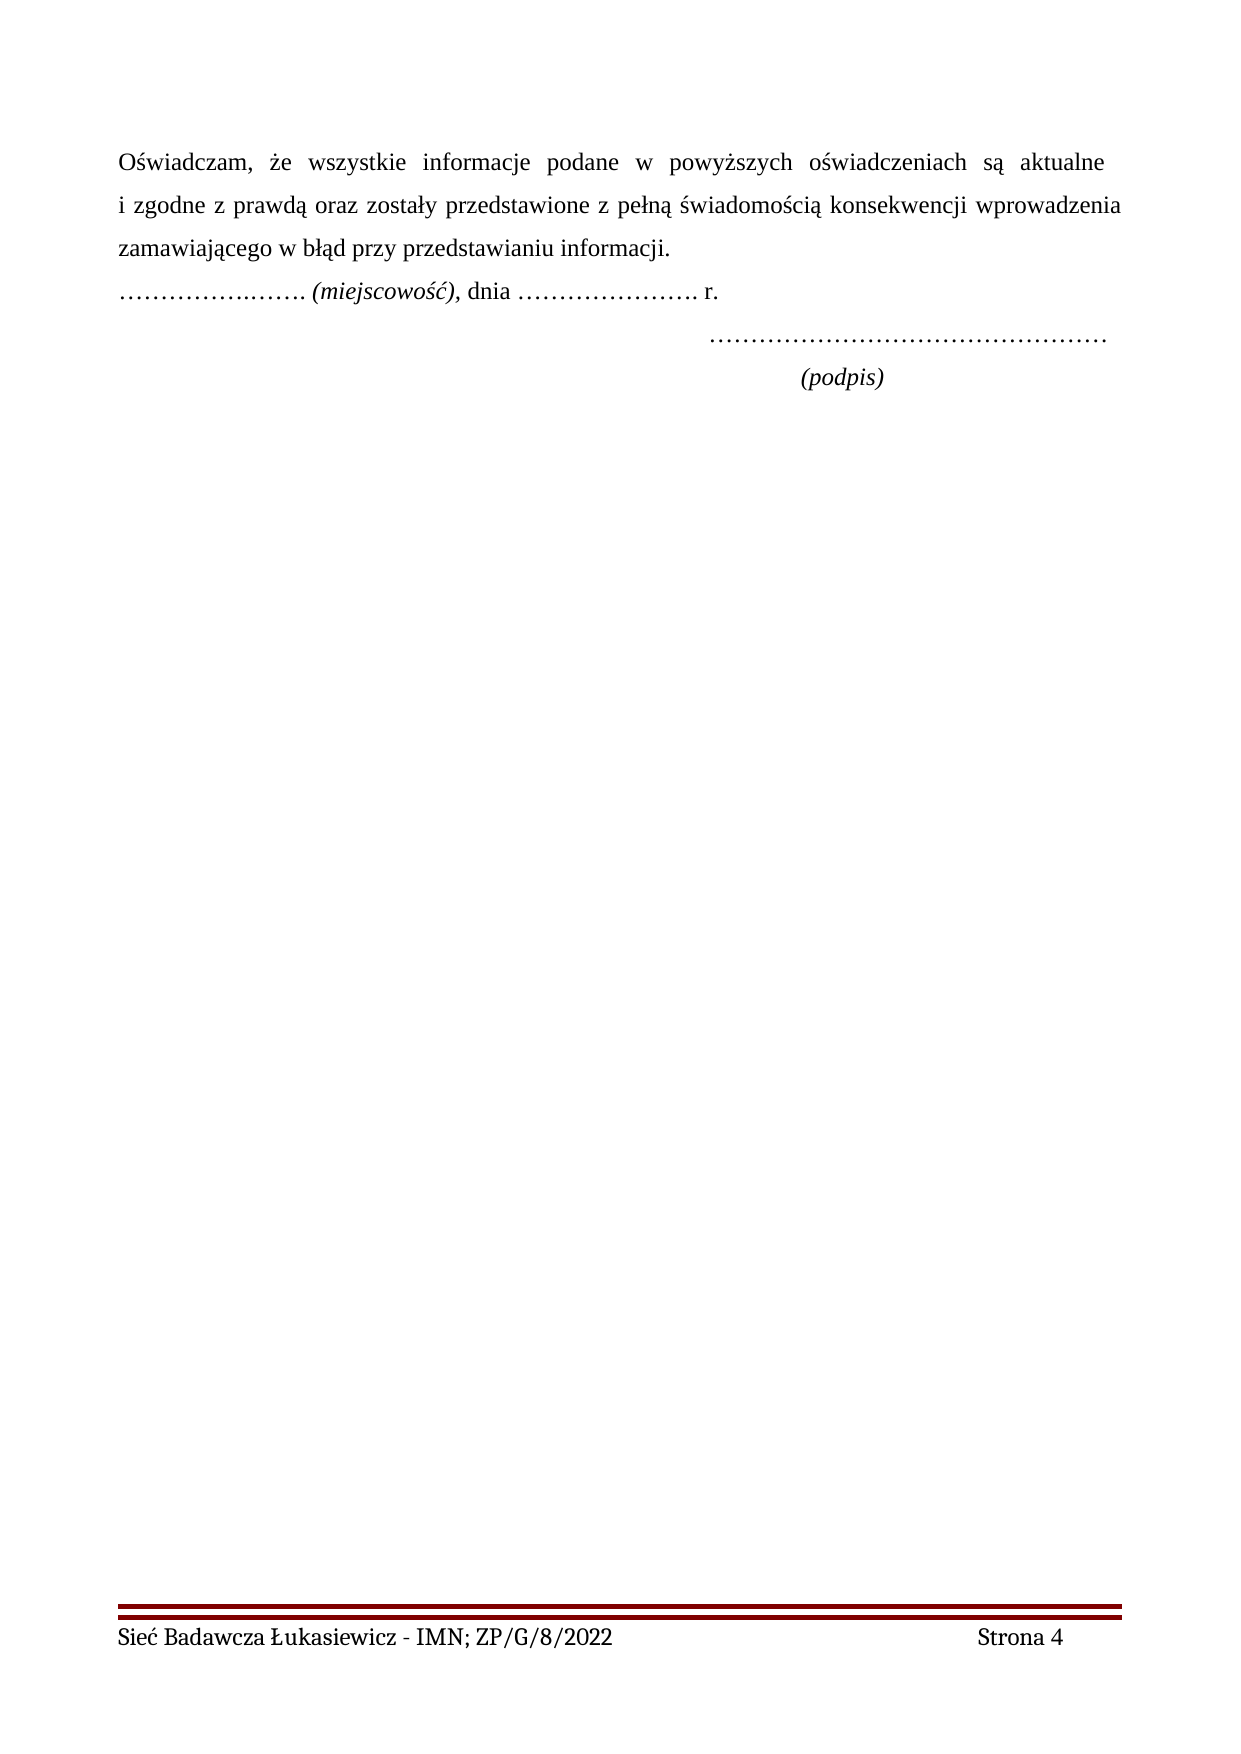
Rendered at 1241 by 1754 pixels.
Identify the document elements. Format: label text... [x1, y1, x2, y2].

text Oświadczam, że wszystkie informacje podane w powyższych oświadczeniach są aktualne i zgodne z prawdą oraz zostały przedstawione z pełną świadomością konsekwencji wprowadzenia zamawiającego w błąd przy przedstawianiu informacji. [118, 147, 1122, 262]
text (podpis) [708, 362, 1122, 391]
text …………….……. (miejscowość), dnia …………………. r. [118, 276, 1122, 305]
text ………………………………………… [118, 319, 1122, 348]
